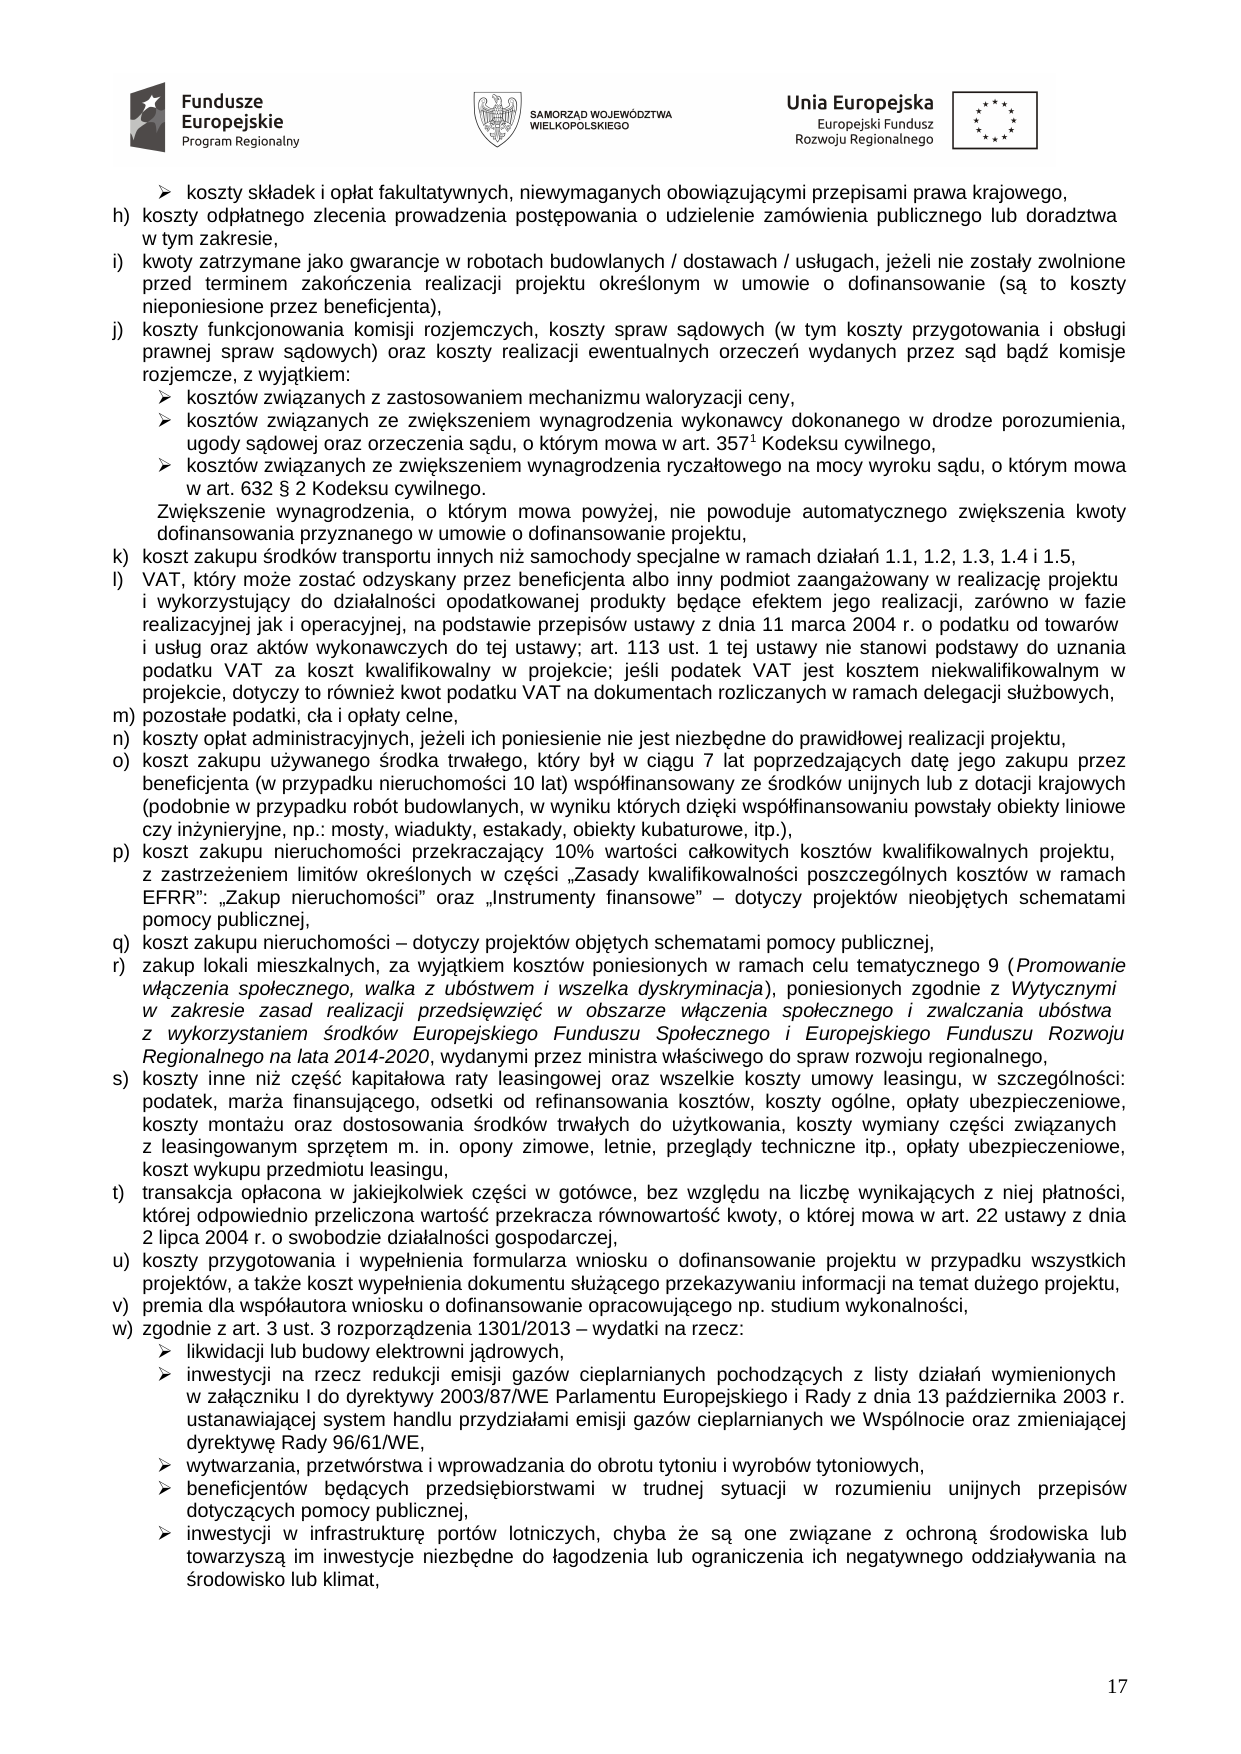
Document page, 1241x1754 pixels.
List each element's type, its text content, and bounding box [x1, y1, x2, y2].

picture [112, 73, 1056, 167]
list koszty funkcjonowania komisji rozjemczych, koszty spraw sądowych (w tym koszty przygotowania i obsługi prawnej spraw sądowych) oraz koszty realizacji ewentualnych orzeczeń wydanych przez sąd bądź komisje rozjemcze, z wyjątkiem: [112, 318, 1128, 386]
list kwoty zatrzymane jako gwarancje w robotach budowlanych / dostawach / usługach, jeżeli nie zostały zwolnione przed terminem zakończenia realizacji projektu określonym w umowie o dofinansowanie (są to koszty nieponiesione przez beneficjenta), [112, 249, 1128, 318]
list koszty opłat administracyjnych, jeżeli ich poniesienie nie jest niezbędne do prawidłowej realizacji projektu, [112, 727, 1128, 749]
list VAT, który może zostać odzyskany przez beneficjenta albo inny podmiot zaangażowany w realizację projektu i wykorzystujący do działalności opodatkowanej produkty będące efektem jego realizacji, zarówno w fazie realizacyjnej jak i operacyjnej, na podstawie przepisów ustawy z dnia 11 marca 2004 r. o podatku od towarów i usług oraz aktów wykonawczych do tej ustawy; art. 113 ust. 1 tej ustawy nie stanowi podstawy do uznania podatku VAT za koszt kwalifikowalny w projekcie; jeśli podatek VAT jest kosztem niekwalifikowalnym w projekcie, dotyczy to również kwot podatku VAT na dokumentach rozliczanych w ramach delegacji służbowych, [112, 568, 1128, 704]
list koszt zakupu używanego środka trwałego, który był w ciągu 7 lat poprzedzających datę jego zakupu przez beneficjenta (w przypadku nieruchomości 10 lat) współfinansowany ze środków unijnych lub z dotacji krajowych (podobnie w przypadku robót budowlanych, w wyniku których dzięki współfinansowaniu powstały obiekty liniowe czy inżynieryjne, np.: mosty, wiadukty, estakady, obiekty kubaturowe, itp.), [112, 749, 1128, 840]
list premia dla współautora wniosku o dofinansowanie opracowującego np. studium wykonalności, [112, 1294, 1128, 1317]
list inwestycji na rzecz redukcji emisji gazów cieplarnianych pochodzących z listy działań wymienionych w załączniku I do dyrektywy 2003/87/WE Parlamentu Europejskiego i Rady z dnia 13 października 2003 r. ustanawiającej system handlu przydziałami emisji gazów cieplarnianych we Wspólnocie oraz zmieniającej dyrektywę Rady 96/61/WE, [157, 1363, 1128, 1453]
list koszty inne niż część kapitałowa raty leasingowej oraz wszelkie koszty umowy leasingu, w szczególności: podatek, marża finansującego, odsetki od refinansowania kosztów, koszty ogólne, opłaty ubezpieczeniowe, koszty montażu oraz dostosowania środków trwałych do użytkowania, koszty wymiany części związanych z leasingowanym sprzętem m. in. opony zimowe, letnie, przeglądy techniczne itp., opłaty ubezpieczeniowe, koszt wykupu przedmiotu leasingu, [112, 1067, 1128, 1181]
list koszt zakupu środków transportu innych niż samochody specjalne w ramach działań 1.1, 1.2, 1.3, 1.4 i 1.5, [112, 545, 1128, 568]
list wytwarzania, przetwórstwa i wprowadzania do obrotu tytoniu i wyrobów tytoniowych, [157, 1453, 1128, 1476]
list pozostałe podatki, cła i opłaty celne, [112, 704, 1128, 727]
list koszty przygotowania i wypełnienia formularza wniosku o dofinansowanie projektu w przypadku wszystkich projektów, a także koszt wypełnienia dokumentu służącego przekazywaniu informacji na temat dużego projektu, [112, 1249, 1128, 1294]
list koszty odpłatnego zlecenia prowadzenia postępowania o udzielenie zamówienia publicznego lub doradztwa w tym zakresie, [112, 204, 1128, 249]
text Zwiększenie wynagrodzenia, o którym mowa powyżej, nie powoduje automatycznego zwiększenia kwoty dofinansowania przyznanego w umowie o dofinansowanie projektu, [157, 499, 1128, 545]
list kosztów związanych z zastosowaniem mechanizmu waloryzacji ceny, [157, 386, 1128, 408]
list koszt zakupu nieruchomości przekraczający 10% wartości całkowitych kosztów kwalifikowalnych projektu, z zastrzeżeniem limitów określonych w części „Zasady kwalifikowalności poszczególnych kosztów w ramach EFRR”: „Zakup nieruchomości” oraz „Instrumenty finansowe” – dotyczy projektów nieobjętych schematami pomocy publicznej, [112, 840, 1128, 931]
list kosztów związanych ze zwiększeniem wynagrodzenia ryczałtowego na mocy wyroku sądu, o którym mowa w art. 632 § 2 Kodeksu cywilnego. [157, 454, 1128, 499]
list koszt zakupu nieruchomości – dotyczy projektów objętych schematami pomocy publicznej, [112, 931, 1128, 954]
list inwestycji w infrastrukturę portów lotniczych, chyba że są one związane z ochroną środowiska lub towarzyszą im inwestycje niezbędne do łagodzenia lub ograniczenia ich negatywnego oddziaływania na środowisko lub klimat, [157, 1522, 1128, 1590]
list zakup lokali mieszkalnych, za wyjątkiem kosztów poniesionych w ramach celu tematycznego 9 (Promowanie włączenia społecznego, walka z ubóstwem i wszelka dyskryminacja), poniesionych zgodnie z Wytycznymi w zakresie zasad realizacji przedsięwzięć w obszarze włączenia społecznego i zwalczania ubóstwa z wykorzystaniem środków Europejskiego Funduszu Społecznego i Europejskiego Funduszu Rozwoju Regionalnego na lata 2014-2020, wydanymi przez ministra właściwego do spraw rozwoju regionalnego, [112, 954, 1128, 1067]
list koszty składek i opłat fakultatywnych, niewymaganych obowiązującymi przepisami prawa krajowego, [157, 181, 1128, 204]
list transakcja opłacona w jakiejkolwiek części w gotówce, bez względu na liczbę wynikających z niej płatności, której odpowiednio przeliczona wartość przekracza równowartość kwoty, o której mowa w art. 22 ustawy z dnia 2 lipca 2004 r. o swobodzie działalności gospodarczej, [112, 1181, 1128, 1249]
list beneficjentów będących przedsiębiorstwami w trudnej sytuacji w rozumieniu unijnych przepisów dotyczących pomocy publicznej, [157, 1476, 1128, 1522]
list zgodnie z art. 3 ust. 3 rozporządzenia 1301/2013 – wydatki na rzecz: [112, 1317, 1128, 1340]
list kosztów związanych ze zwiększeniem wynagrodzenia wykonawcy dokonanego w drodze porozumienia, ugody sądowej oraz orzeczenia sądu, o którym mowa w art. 3571 Kodeksu cywilnego, [157, 408, 1128, 454]
list likwidacji lub budowy elektrowni jądrowych, [157, 1340, 1128, 1363]
